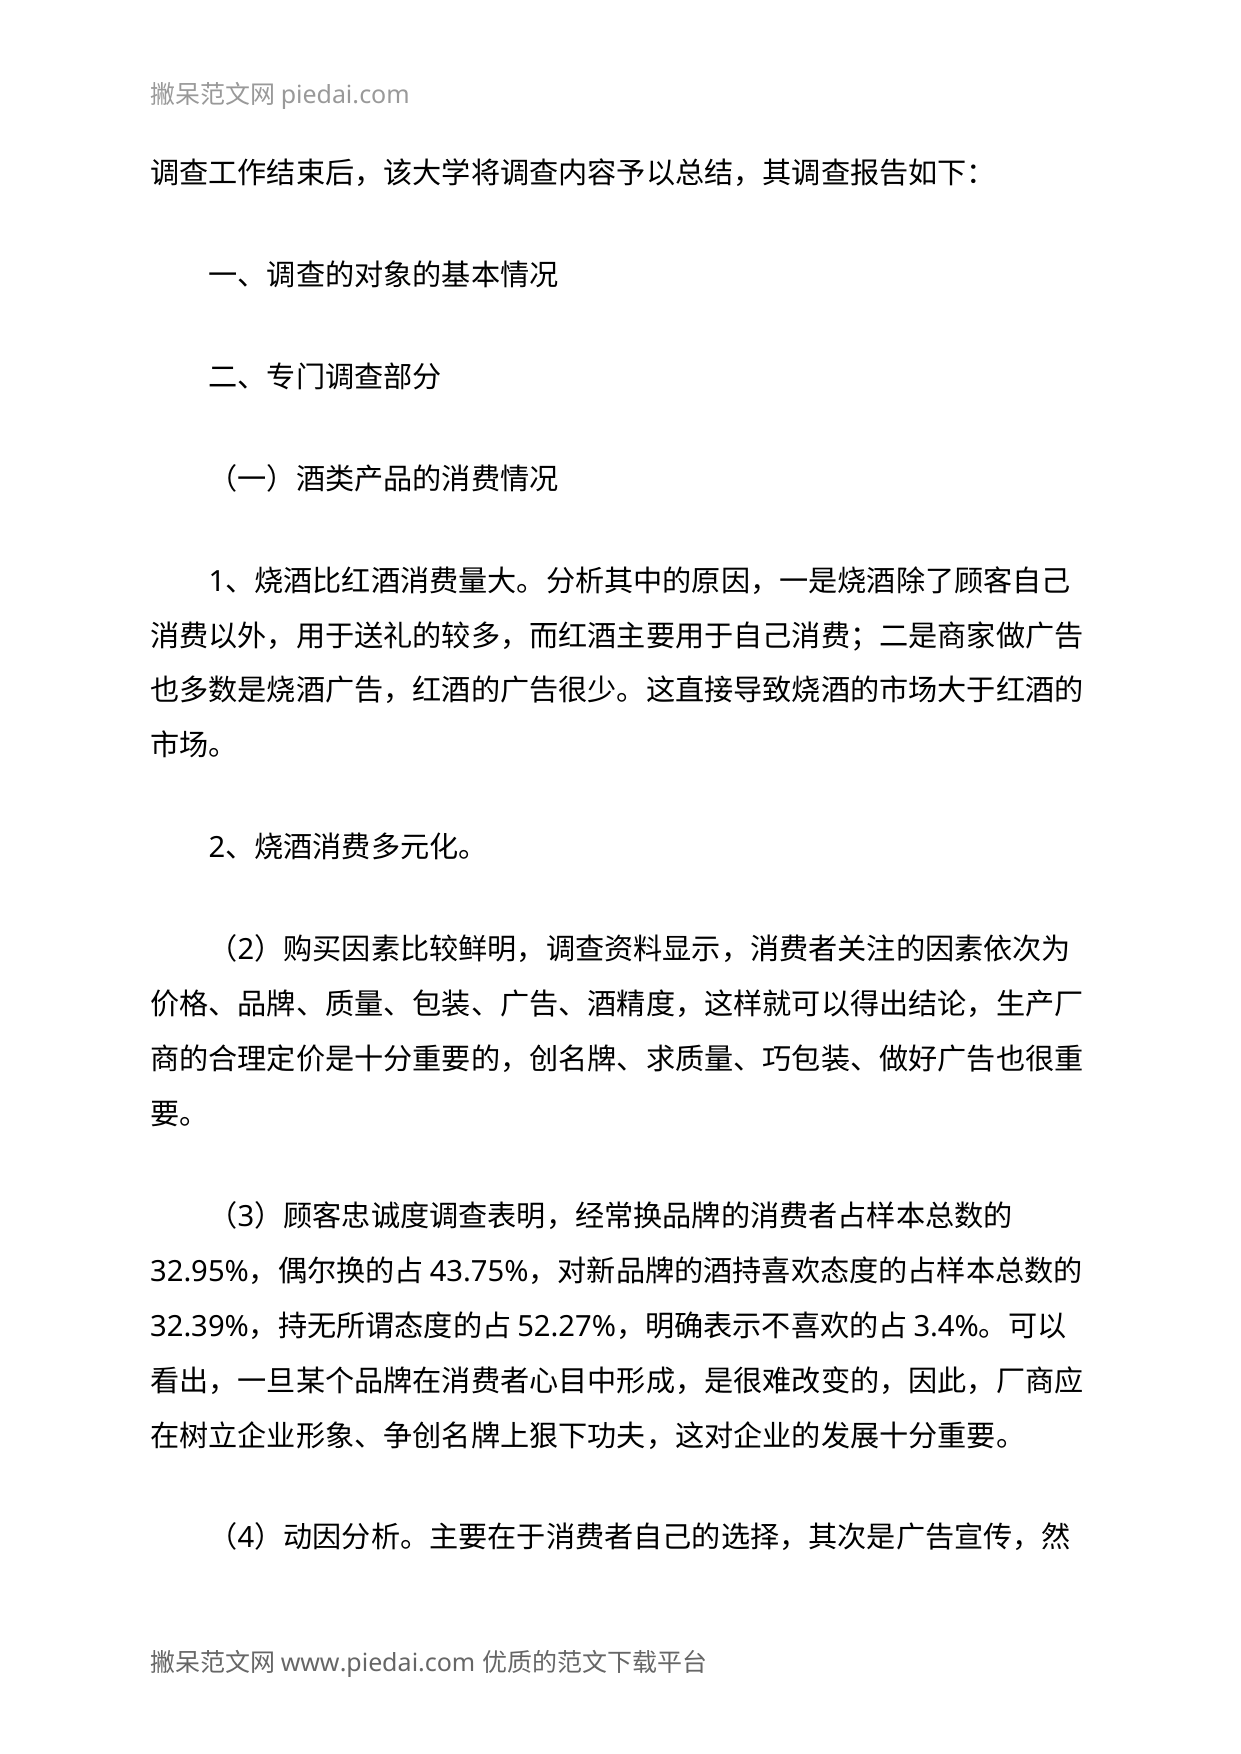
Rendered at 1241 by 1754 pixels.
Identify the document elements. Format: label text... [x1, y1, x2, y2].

text （3）顾客忠诚度调查表明，经常换品牌的消费者占样本总数的32.95%，偶尔换的占43.75%，对新品牌的酒持喜欢态度的占样本总数的32.39%，持无所谓态度的占52.27%，明确表示不喜欢的占3.4%。可以看出，一旦某个品牌在消费者心目中形成，是很难改变的，因此，厂商应在树立企业形象、争创名牌上狠下功夫，这对企业的发展十分重要。 [150, 1192, 1090, 1454]
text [150, 1514, 1090, 1556]
text 1、烧酒比红酒消费量大。分析其中的原因，一是烧酒除了顾客自己消费以外，用于送礼的较多，而红酒主要用于自己消费；二是商家做广告也多数是烧酒广告，红酒的广告很少。这直接导致烧酒的市场大于红酒的市场。 [150, 557, 1090, 764]
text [150, 150, 1090, 192]
text 一、调查的对象的基本情况 [150, 252, 1090, 294]
text （一）酒类产品的消费情况 [150, 455, 1090, 498]
text 2、烧酒消费多元化。 [150, 824, 1090, 866]
text 二、专门调查部分 [150, 353, 1090, 396]
text （2）购买因素比较鲜明，调查资料显示，消费者关注的因素依次为价格、品牌、质量、包装、广告、酒精度，这样就可以得出结论，生产厂商的合理定价是十分重要的，创名牌、求质量、巧包装、做好广告也很重要。 [150, 926, 1090, 1133]
